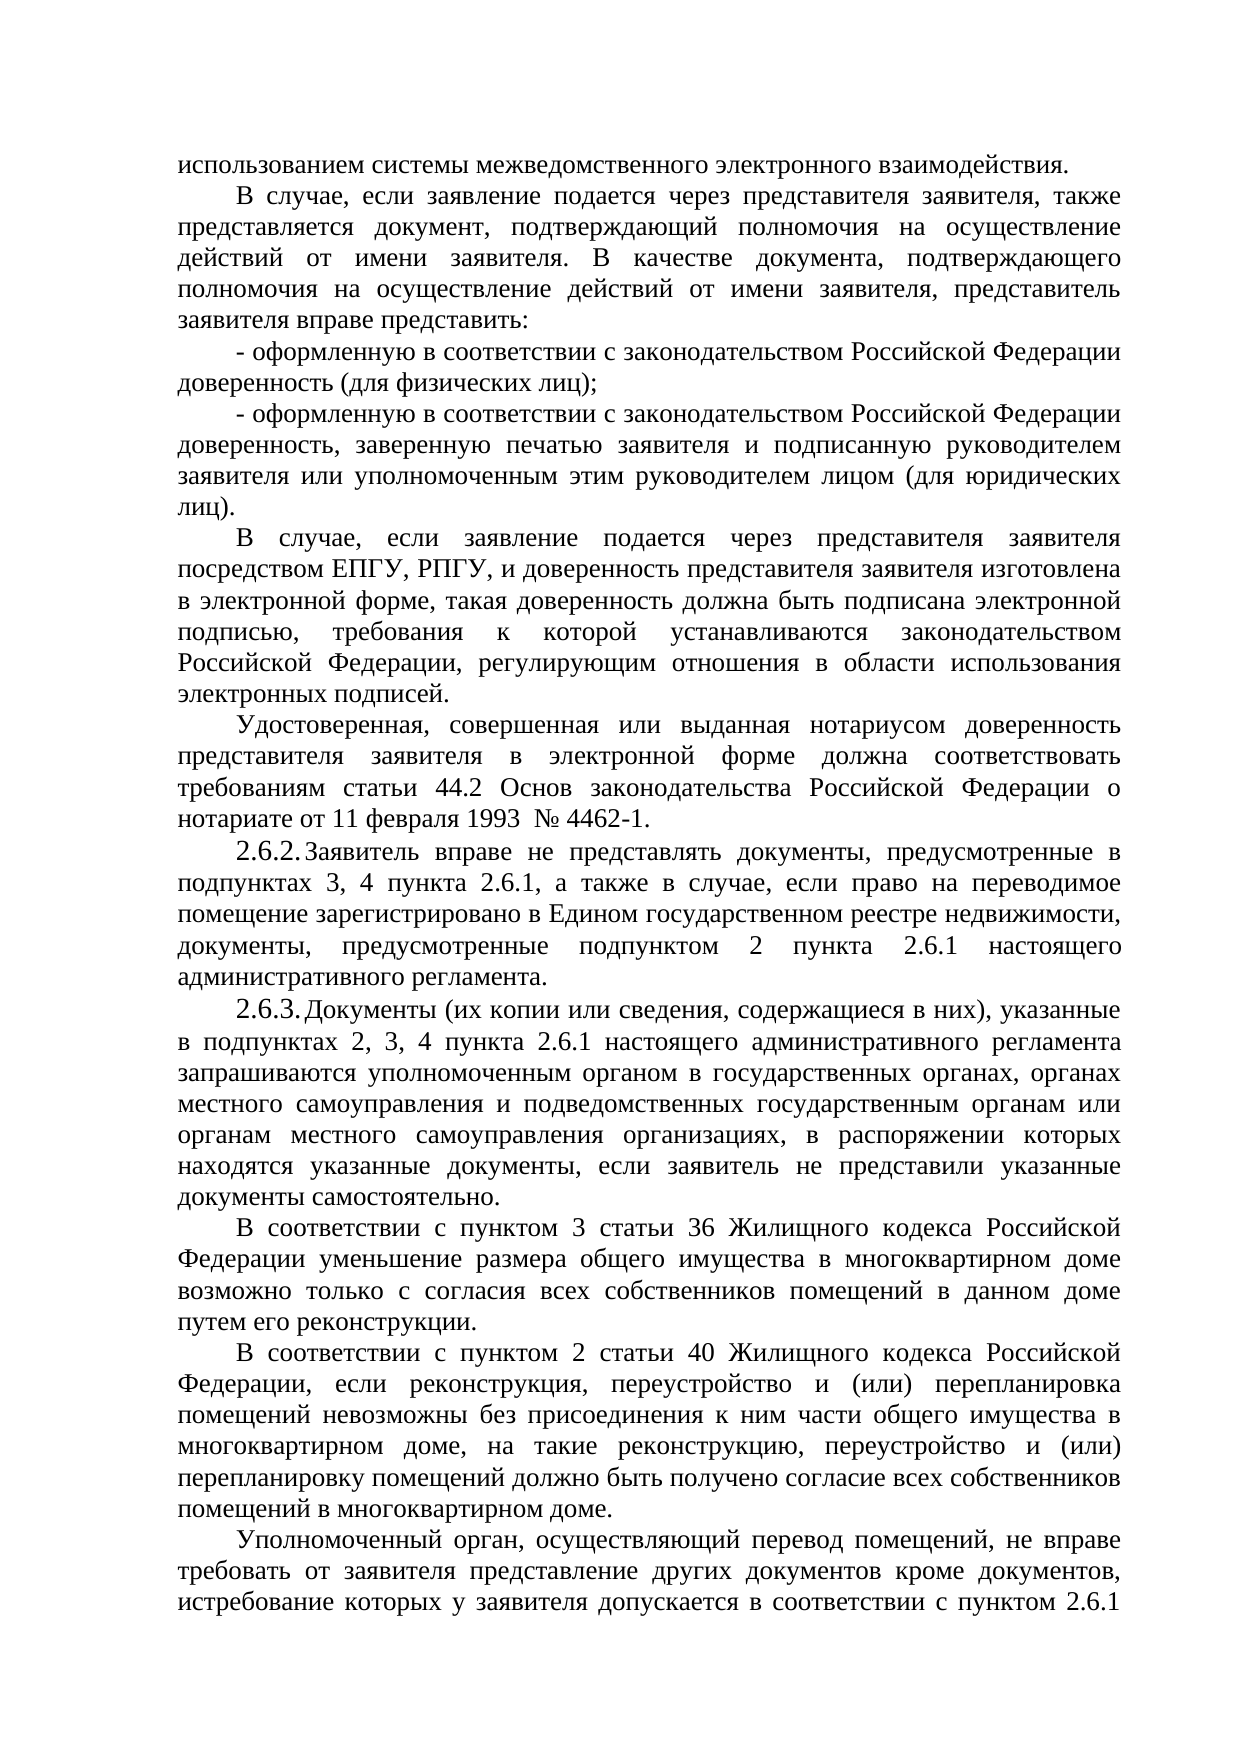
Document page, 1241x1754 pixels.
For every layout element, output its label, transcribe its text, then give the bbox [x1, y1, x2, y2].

list Заявитель вправе не представлять документы, предусмотренные в подпунктах 3, 4 пункта 2.6.1, а также в случае, если право на переводимое помещение зарегистрировано в Едином государственном реестре недвижимости, документы, предусмотренные подпунктом 2 пункта 2.6.1 настоящего административного регламента. [177, 833, 1122, 991]
text В случае, если заявление подается через представителя заявителя, также представляется документ, подтверждающий полномочия на осуществление действий от имени заявителя. В качестве документа, подтверждающего полномочия на осуществление действий от имени заявителя, представитель заявителя вправе представить: [177, 179, 1122, 334]
text Удостоверенная, совершенная или выданная нотариусом доверенность представителя заявителя в электронной форме должна соответствовать требованиям статьи 44.2 Основ законодательства Российской Федерации о нотариате от 11 февраля 1993 № 4462-1. [177, 708, 1122, 833]
text - оформленную в соответствии с законодательством Российской Федерации доверенность, заверенную печатью заявителя и подписанную руководителем заявителя или уполномоченным этим руководителем лицом (для юридических лиц). [177, 397, 1122, 521]
text В случае, если заявление подается через представителя заявителя посредством ЕПГУ, РПГУ, и доверенность представителя заявителя изготовлена в электронной форме, такая доверенность должна быть подписана электронной подписью, требования к которой устанавливаются законодательством Российской Федерации, регулирующим отношения в области использования электронных подписей. [177, 521, 1122, 708]
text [177, 148, 1122, 179]
text - оформленную в соответствии с законодательством Российской Федерации доверенность (для физических лиц); [177, 334, 1122, 397]
list Документы (их копии или сведения, содержащиеся в них), указанные в подпунктах 2, 3, 4 пункта 2.6.1 настоящего административного регламента запрашиваются уполномоченным органом в государственных органах, органах местного самоуправления и подведомственных государственным органам или органам местного самоуправления организациях, в распоряжении которых находятся указанные документы, если заявитель не представили указанные документы самостоятельно. [177, 991, 1122, 1211]
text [177, 1523, 1122, 1616]
text В соответствии с пунктом 2 статьи 40 Жилищного кодекса Российской Федерации, если реконструкция, переустройство и (или) перепланировка помещений невозможны без присоединения к ним части общего имущества в многоквартирном доме, на такие реконструкцию, переустройство и (или) перепланировку помещений должно быть получено согласие всех собственников помещений в многоквартирном доме. [177, 1336, 1122, 1523]
text В соответствии с пунктом 3 статьи 36 Жилищного кодекса Российской Федерации уменьшение размера общего имущества в многоквартирном доме возможно только с согласия всех собственников помещений в данном доме путем его реконструкции. [177, 1211, 1122, 1336]
